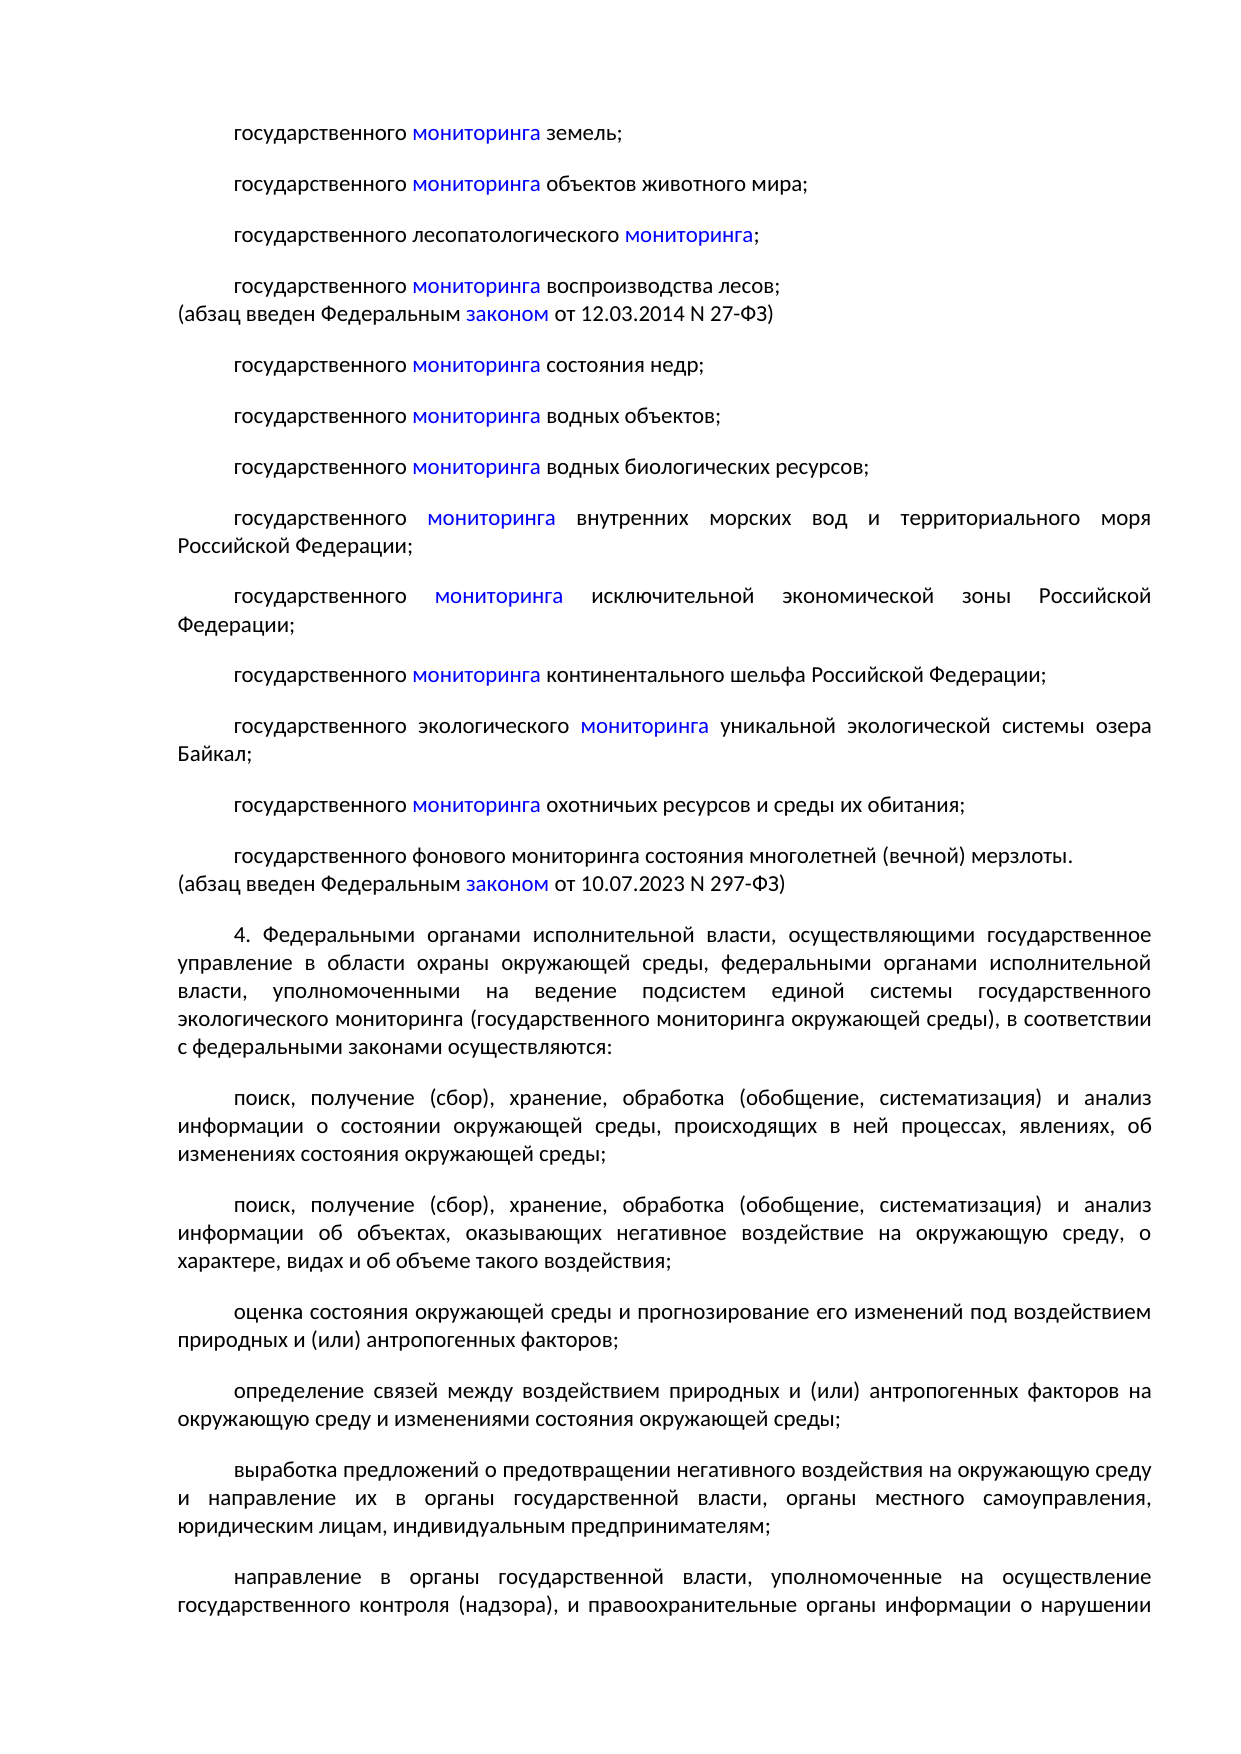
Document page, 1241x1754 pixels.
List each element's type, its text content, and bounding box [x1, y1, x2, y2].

text государственного мониторинга континентального шельфа Российской Федерации; [177, 661, 1152, 689]
text государственного мониторинга исключительной экономической зоны Российской Федерации; [177, 582, 1152, 638]
text поиск, получение (сбор), хранение, обработка (обобщение, систематизация) и анализ информации об объектах, оказывающих негативное воздействие на окружающую среду, о характере, видах и об объеме такого воздействия; [177, 1190, 1152, 1274]
text оценка состояния окружающей среды и прогнозирование его изменений под воздействием природных и (или) антропогенных факторов; [177, 1297, 1152, 1353]
text поиск, получение (сбор), хранение, обработка (обобщение, систематизация) и анализ информации о состоянии окружающей среды, происходящих в ней процессах, явлениях, об изменениях состояния окружающей среды; [177, 1083, 1152, 1167]
text государственного мониторинга водных биологических ресурсов; [177, 452, 1152, 480]
text государственного мониторинга воспроизводства лесов; [177, 271, 1152, 299]
text государственного мониторинга объектов животного мира; [177, 169, 1152, 197]
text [177, 1562, 1152, 1618]
text государственного мониторинга охотничьих ресурсов и среды их обитания; [177, 791, 1152, 818]
text 4. Федеральными органами исполнительной власти, осуществляющими государственное управление в области охраны окружающей среды, федеральными органами исполнительной власти, уполномоченными на ведение подсистем единой системы государственного экологического мониторинга (государственного мониторинга окружающей среды), в соответствии с федеральными законами осуществляются: [177, 920, 1152, 1061]
text государственного лесопатологического мониторинга; [177, 220, 1152, 248]
text государственного мониторинга водных объектов; [177, 401, 1152, 429]
text государственного мониторинга внутренних морских вод и территориального моря Российской Федерации; [177, 503, 1152, 559]
text государственного фонового мониторинга состояния многолетней (вечной) мерзлоты. [177, 841, 1152, 869]
text определение связей между воздействием природных и (или) антропогенных факторов на окружающую среду и изменениями состояния окружающей среды; [177, 1376, 1152, 1432]
text (абзац введен Федеральным законом от 12.03.2014 N 27-ФЗ) [177, 299, 1152, 327]
text государственного мониторинга состояния недр; [177, 350, 1152, 378]
text выработка предложений о предотвращении негативного воздействия на окружающую среду и направление их в органы государственной власти, органы местного самоуправления, юридическим лицам, индивидуальным предпринимателям; [177, 1455, 1152, 1539]
text государственного экологического мониторинга уникальной экологической системы озера Байкал; [177, 712, 1152, 768]
text (абзац введен Федеральным законом от 10.07.2023 N 297-ФЗ) [177, 869, 1152, 897]
text государственного мониторинга земель; [177, 118, 1152, 146]
